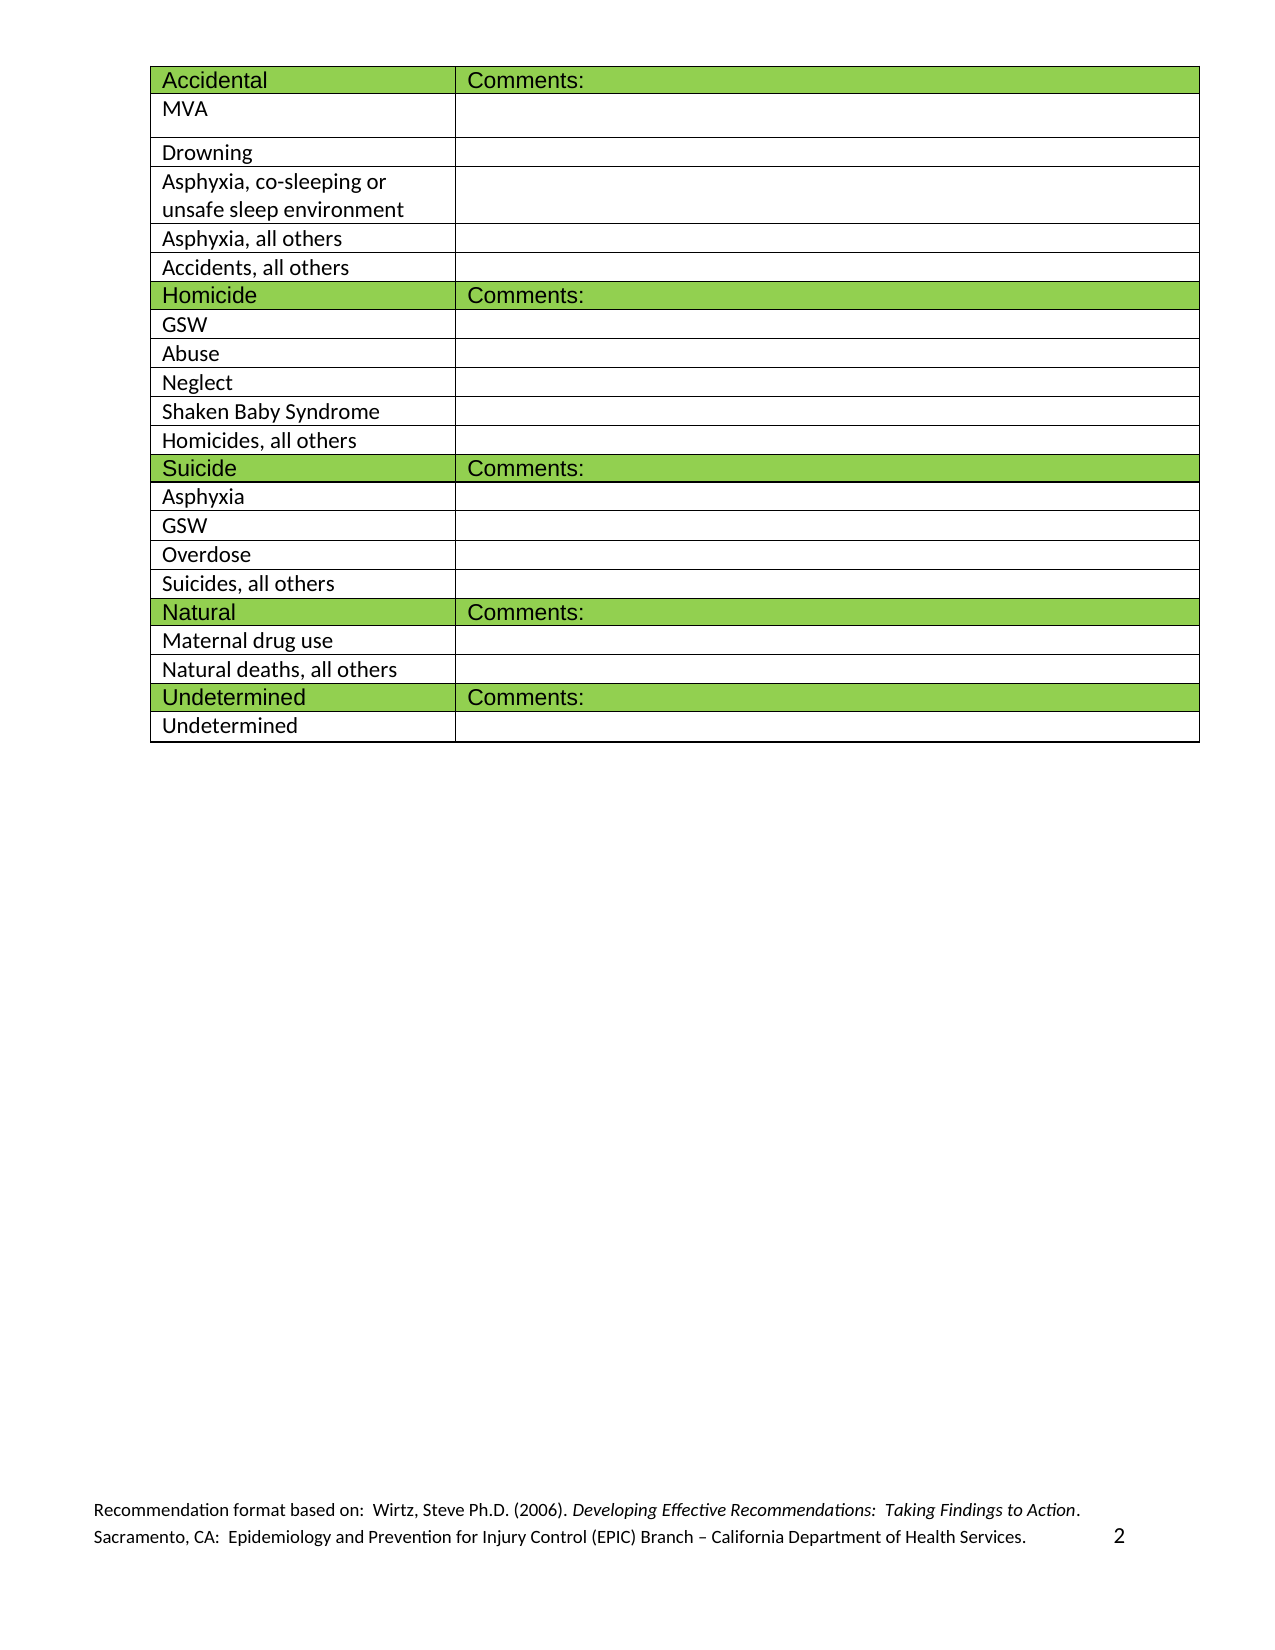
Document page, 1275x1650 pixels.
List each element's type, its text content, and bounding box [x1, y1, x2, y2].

table_cell Undetermined [151, 712, 455, 741]
table_cell Asphyxia, all others [151, 224, 455, 252]
table_cell Asphyxia [151, 483, 455, 510]
table_cell Suicide [151, 455, 455, 481]
table_cell [456, 426, 1199, 454]
table_cell [456, 310, 1199, 338]
table_cell Shaken Baby Syndrome [151, 397, 455, 425]
table_cell Comments: [456, 684, 1199, 711]
table_cell [456, 541, 1199, 568]
table_cell [456, 712, 1199, 741]
table_cell GSW [151, 310, 455, 338]
table_cell Undetermined [151, 684, 455, 711]
table_cell [456, 483, 1199, 510]
table_cell [456, 655, 1199, 683]
table_cell Homicides, all others [151, 426, 455, 454]
table_header Accidental [151, 67, 455, 93]
table_cell Homicide [151, 282, 455, 309]
table_cell Accidents, all others [151, 253, 455, 281]
table_cell [456, 511, 1199, 539]
table_header Comments: [456, 67, 1199, 93]
table_cell [456, 94, 1199, 137]
table_cell Maternal drug use [151, 626, 455, 654]
table_cell Abuse [151, 339, 455, 367]
table_cell Comments: [456, 455, 1199, 481]
table_cell GSW [151, 511, 455, 539]
table_cell Comments: [456, 599, 1199, 625]
table_cell MVA [151, 94, 455, 137]
table_cell Suicides, all others [151, 570, 455, 598]
table_cell [456, 253, 1199, 281]
table_cell [456, 570, 1199, 598]
table_cell Comments: [456, 282, 1199, 309]
table_cell [456, 339, 1199, 367]
table_cell Natural deaths, all others [151, 655, 455, 683]
table_cell Neglect [151, 368, 455, 396]
table_cell [456, 626, 1199, 654]
table_cell [456, 167, 1199, 223]
table_cell Asphyxia, co-sleeping or unsafe sleep environment [151, 167, 455, 223]
table_cell Drowning [151, 138, 455, 166]
table_cell Natural [151, 599, 455, 625]
table_cell [456, 224, 1199, 252]
table_cell [456, 368, 1199, 396]
table_cell [456, 397, 1199, 425]
table_cell Overdose [151, 541, 455, 568]
table_cell [456, 138, 1199, 166]
